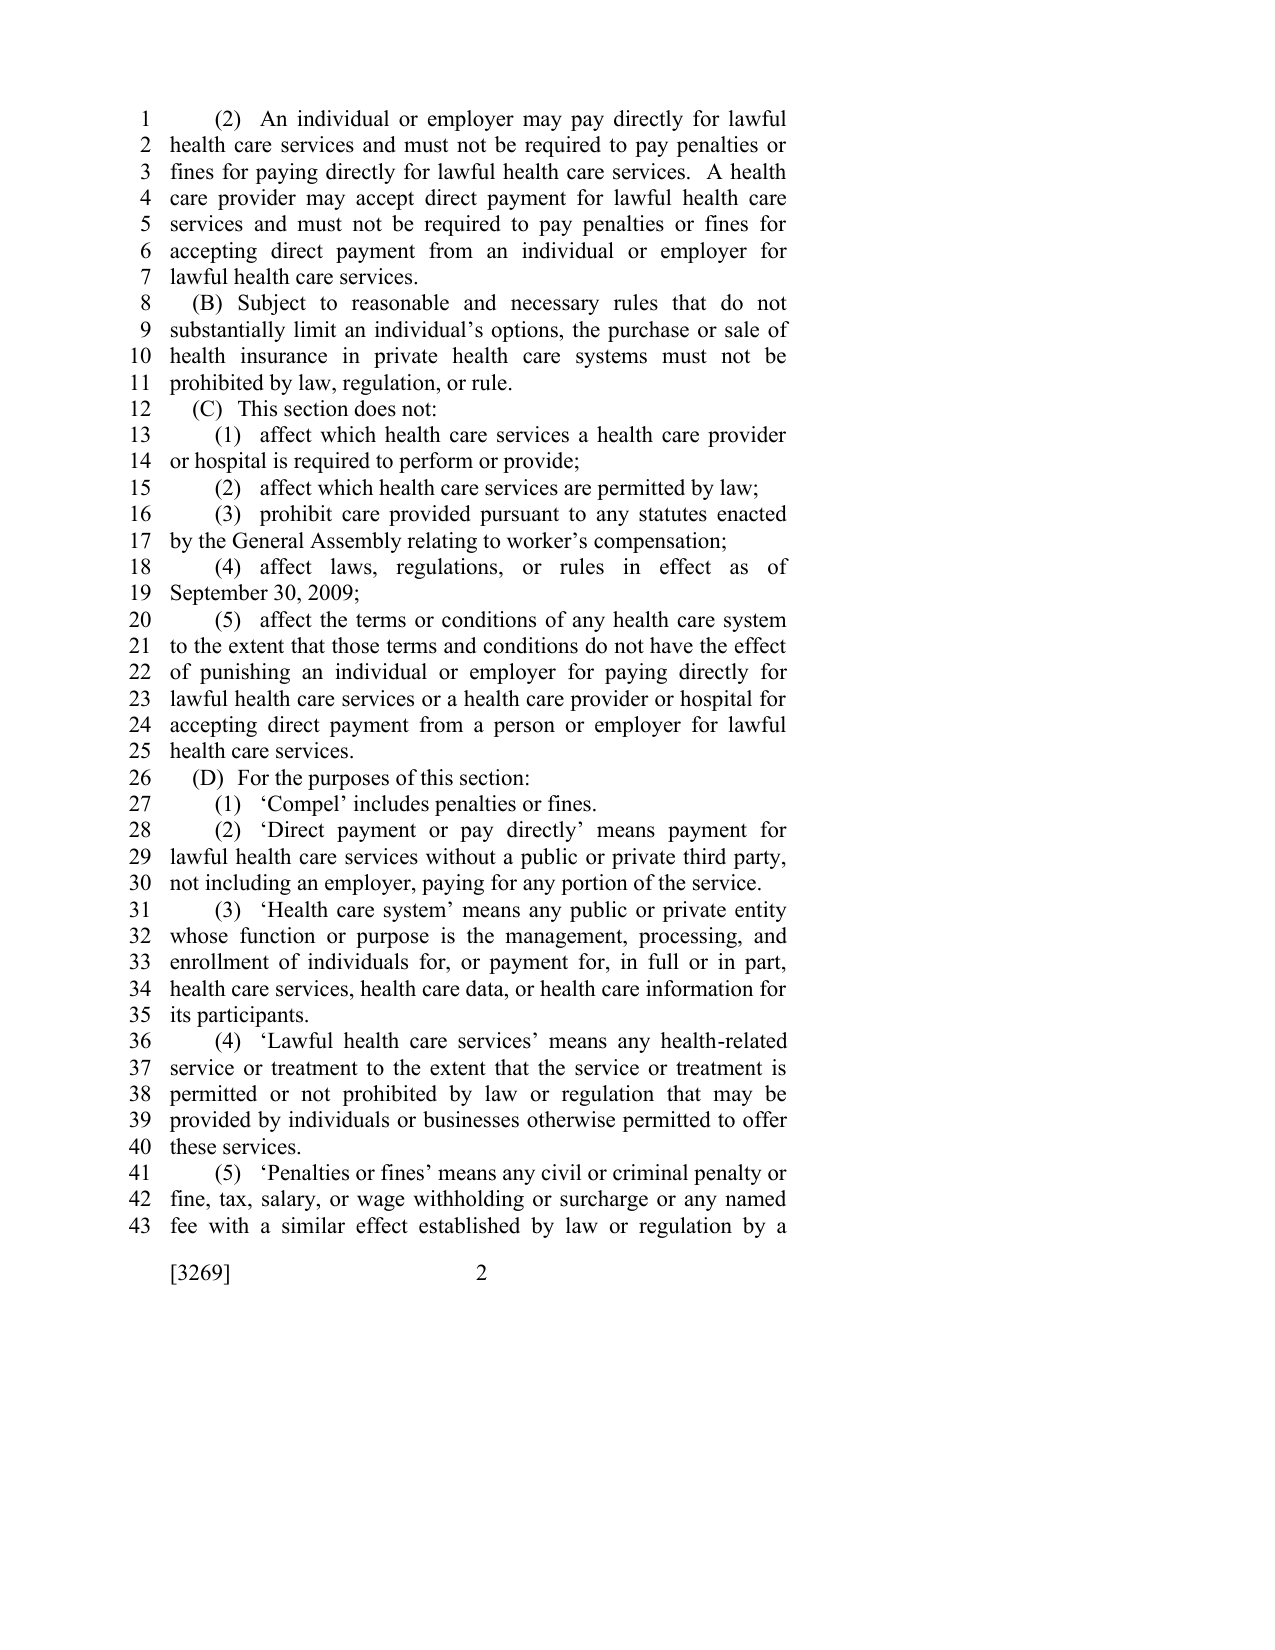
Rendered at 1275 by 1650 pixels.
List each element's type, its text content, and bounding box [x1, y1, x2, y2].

text (4) affect laws, regulations, or rules in effect as of September 30, 2009; [169, 553, 787, 606]
text (2) affect which health care services are permitted by law; [169, 474, 787, 500]
text (3) ‘Health care system’ means any public or private entity whose function or purpose is the management, processing, and enrollment of individuals for, or payment for, in full or in part, health care services, health care data, or health care information for its participants. [169, 896, 787, 1027]
text (4) ‘Lawful health care services’ means any health-related service or treatment to the extent that the service or treatment is permitted or not prohibited by law or regulation that may be provided by individuals or businesses otherwise permitted to offer these services. [169, 1027, 787, 1159]
text (2) ‘Direct payment or pay directly’ means payment for lawful health care services without a public or private third party, not including an employer, paying for any portion of the service. [169, 817, 787, 896]
text (1) ‘Compel’ includes penalties or fines. [169, 790, 787, 817]
text (C) This section does not: [169, 395, 787, 421]
text (3) prohibit care provided pursuant to any statutes enacted by the General Assembly relating to worker’s compensation; [169, 500, 787, 553]
text (2) An individual or employer may pay directly for lawful health care services and must not be required to pay penalties or fines for paying directly for lawful health care services. A health care provider may accept direct payment for lawful health care services and must not be required to pay penalties or fines for accepting direct payment from an individual or employer for lawful health care services. [169, 105, 787, 289]
text (1) affect which health care services a health care provider or hospital is required to perform or provide; [169, 421, 787, 474]
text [169, 1159, 787, 1238]
text (B) Subject to reasonable and necessary rules that do not substantially limit an individual’s options, the purchase or sale of health insurance in private health care systems must not be prohibited by law, regulation, or rule. [169, 289, 787, 395]
text (5) affect the terms or conditions of any health care system to the extent that those terms and conditions do not have the effect of punishing an individual or employer for paying directly for lawful health care services or a health care provider or hospital for accepting direct payment from a person or employer for lawful health care services. [169, 606, 787, 764]
text (D) For the purposes of this section: [169, 764, 787, 790]
